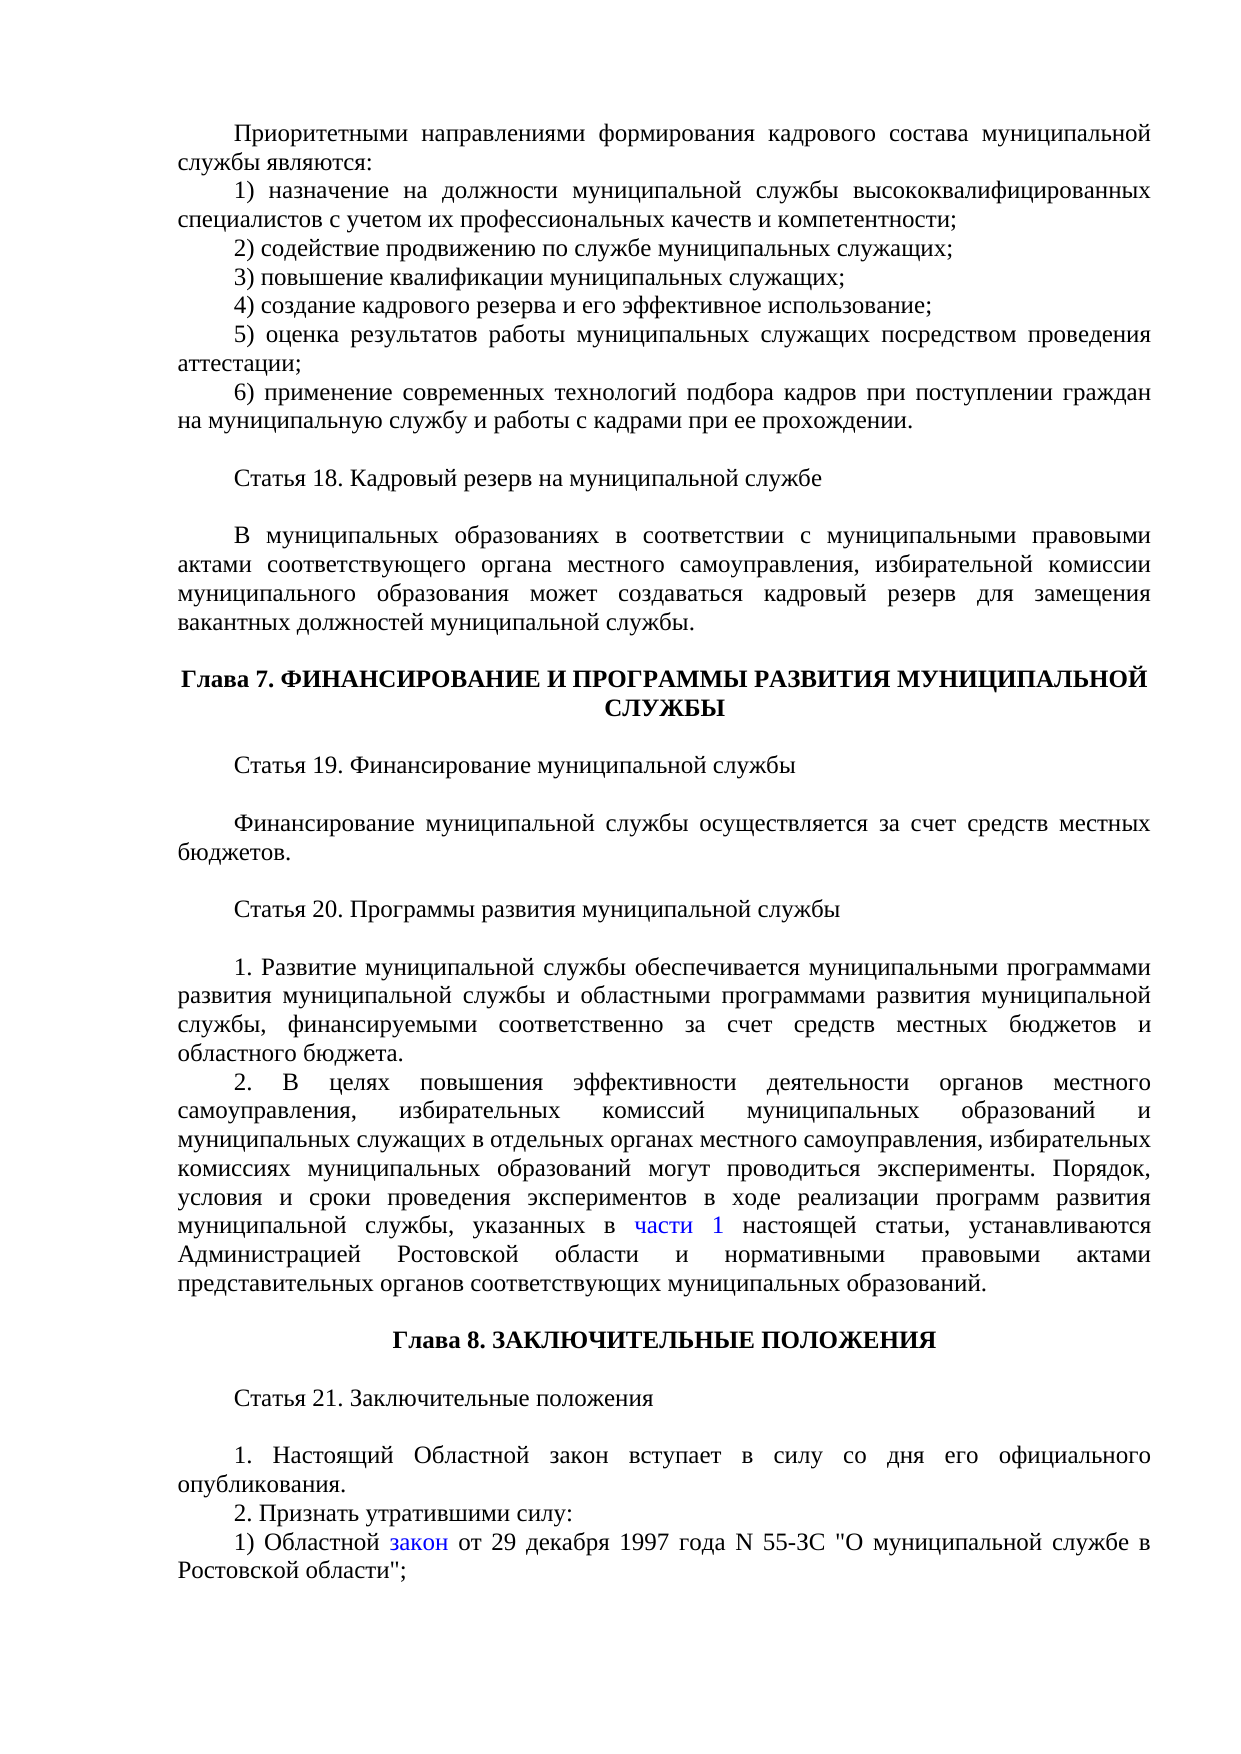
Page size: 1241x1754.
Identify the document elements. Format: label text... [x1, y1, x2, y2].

text 1) назначение на должности муниципальной службы высококвалифицированных специалистов с учетом их профессиональных качеств и компетентности; [177, 176, 1152, 233]
title Глава 7. ФИНАНСИРОВАНИЕ И ПРОГРАММЫ РАЗВИТИЯ МУНИЦИПАЛЬНОЙ СЛУЖБЫ [177, 664, 1152, 722]
text 1. Развитие муниципальной службы обеспечивается муниципальными программами развития муниципальной службы и областными программами развития муниципальной службы, финансируемыми соответственно за счет средств местных бюджетов и областного бюджета. [177, 952, 1152, 1067]
title Глава 8. ЗАКЛЮЧИТЕЛЬНЫЕ ПОЛОЖЕНИЯ [177, 1326, 1152, 1354]
text 5) оценка результатов работы муниципальных служащих посредством проведения аттестации; [177, 319, 1152, 377]
text 4) создание кадрового резерва и его эффективное использование; [177, 291, 1152, 319]
text Приоритетными направлениями формирования кадрового состава муниципальной службы являются: [177, 118, 1152, 176]
text 6) применение современных технологий подбора кадров при поступлении граждан на муниципальную службу и работы с кадрами при ее прохождении. [177, 377, 1152, 434]
text Статья 19. Финансирование муниципальной службы [177, 751, 1152, 779]
text 3) повышение квалификации муниципальных служащих; [177, 262, 1152, 291]
text Финансирование муниципальной службы осуществляется за счет средств местных бюджетов. [177, 808, 1152, 866]
text Статья 18. Кадровый резерв на муниципальной службе [177, 463, 1152, 492]
text Статья 20. Программы развития муниципальной службы [177, 894, 1152, 923]
text 1. Настоящий Областной закон вступает в силу со дня его официального опубликования. [177, 1441, 1152, 1498]
text В муниципальных образованиях в соответствии с муниципальными правовыми актами соответствующего органа местного самоуправления, избирательной комиссии муниципального образования может создаваться кадровый резерв для замещения вакантных должностей муниципальной службы. [177, 521, 1152, 636]
text 2. В целях повышения эффективности деятельности органов местного самоуправления, избирательных комиссий муниципальных образований и муниципальных служащих в отдельных органах местного самоуправления, избирательных комиссиях муниципальных образований могут проводиться эксперименты. Порядок, условия и сроки проведения экспериментов в ходе реализации программ развития муниципальной службы, указанных в части 1 настоящей статьи, устанавливаются Администрацией Ростовской области и нормативными правовыми актами представительных органов соответствующих муниципальных образований. [177, 1067, 1152, 1297]
text 2. Признать утратившими силу: [177, 1498, 1152, 1527]
text Статья 21. Заключительные положения [177, 1383, 1152, 1412]
text 2) содействие продвижению по службе муниципальных служащих; [177, 233, 1152, 262]
text 1) Областной закон от 29 декабря 1997 года N 55-ЗС "О муниципальной службе в Ростовской области"; [177, 1527, 1152, 1584]
